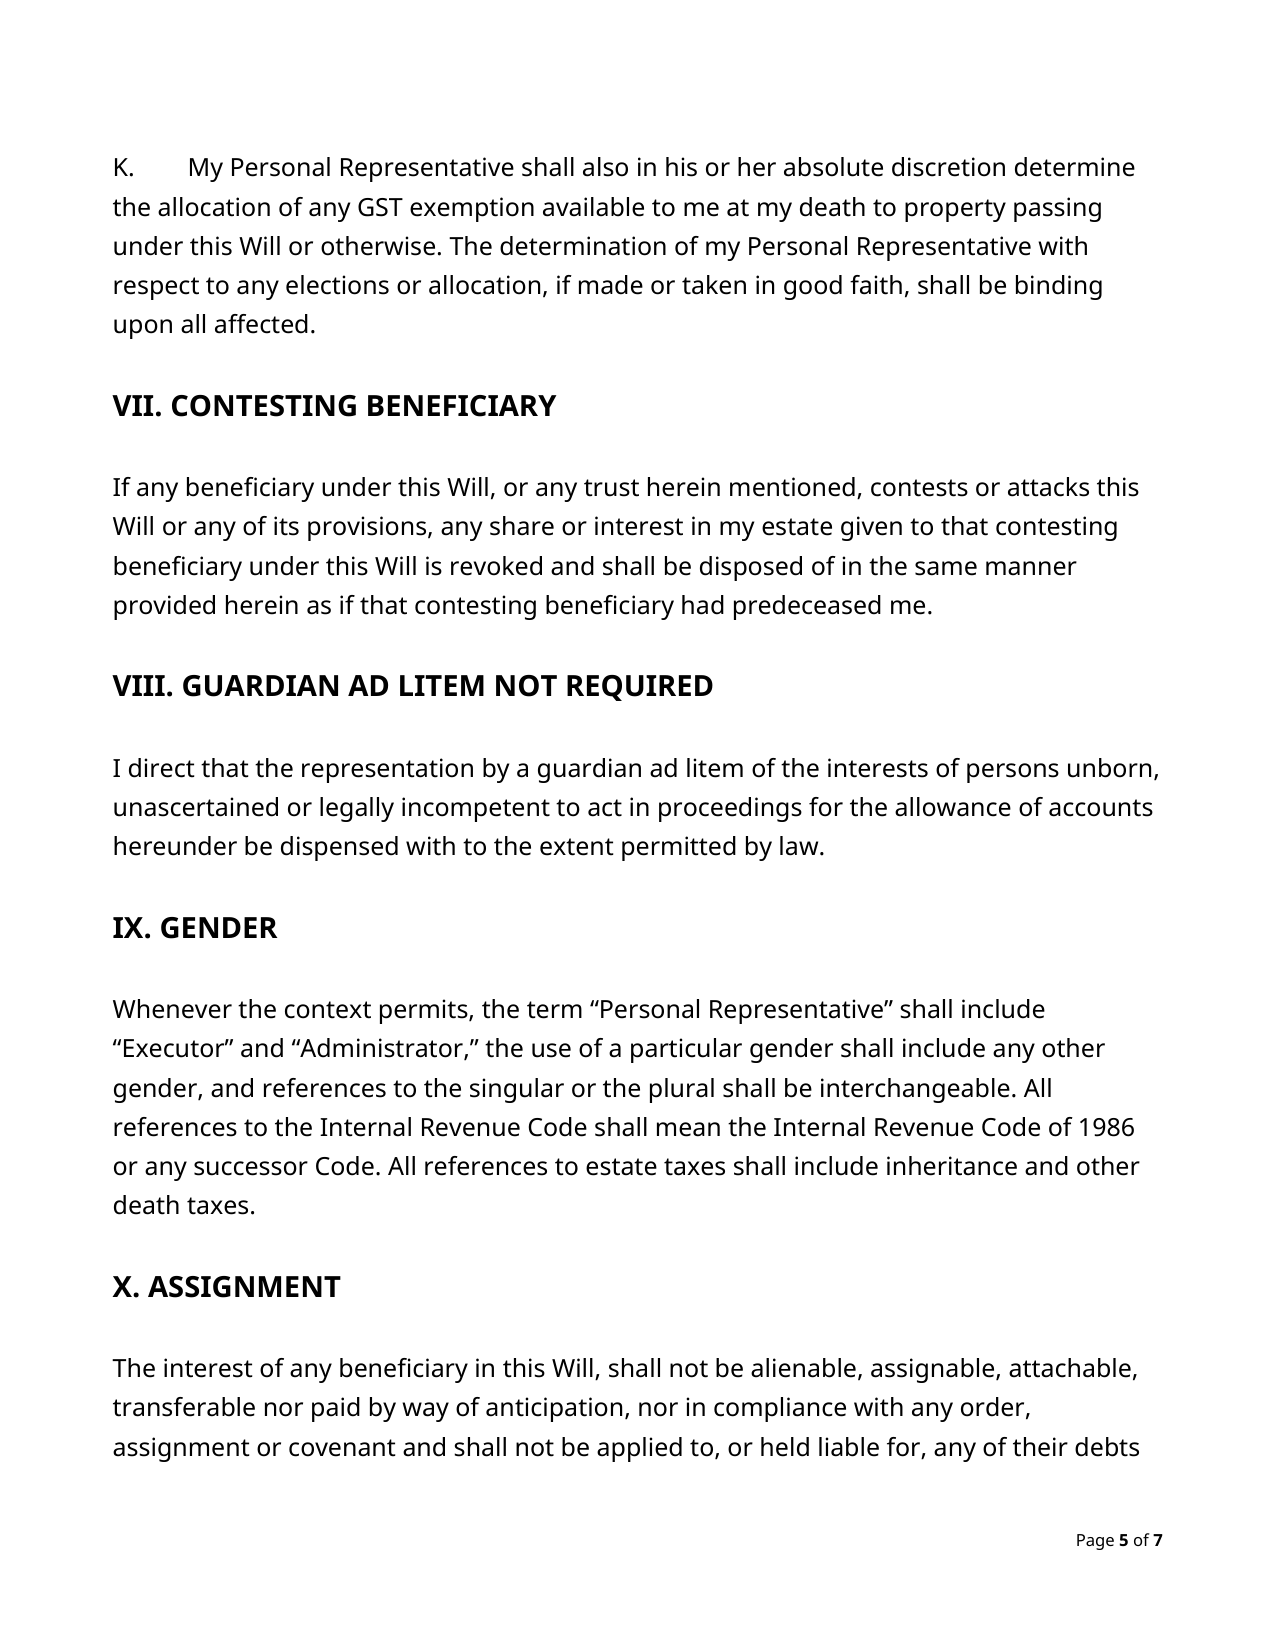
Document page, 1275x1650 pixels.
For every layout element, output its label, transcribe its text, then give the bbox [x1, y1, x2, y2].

text Whenever the context permits, the term “Personal Representative” shall include “Executor” and “Administrator,” the use of a particular gender shall include any other gender, and references to the singular or the plural shall be interchangeable. All references to the Internal Revenue Code shall mean the Internal Revenue Code of 1986 or any successor Code. All references to estate taxes shall include inheritance and other death taxes. [112, 992, 1162, 1222]
text If any beneficiary under this Will, or any trust herein mentioned, contests or attacks this Will or any of its provisions, any share or interest in my estate given to that contesting beneficiary under this Will is revoked and shall be disposed of in the same manner provided herein as if that contesting beneficiary had predeceased me. [112, 470, 1162, 621]
list CONTESTING BENEFICIARY [112, 385, 1162, 425]
list ASSIGNMENT [112, 1266, 1162, 1306]
text K. My Personal Representative shall also in his or her absolute discretion determine the allocation of any GST exemption available to me at my death to property passing under this Will or otherwise. The determination of my Personal Representative with respect to any elections or allocation, if made or taken in good faith, shall be binding upon all affected. [112, 150, 1162, 341]
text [112, 1351, 1162, 1463]
text I direct that the representation by a guardian ad litem of the interests of persons unborn, unascertained or legally incompetent to act in proceedings for the allowance of accounts hereunder be dispensed with to the extent permitted by law. [112, 750, 1162, 863]
list GENDER [112, 907, 1162, 947]
list GUARDIAN AD LITEM NOT REQUIRED [112, 666, 1162, 705]
